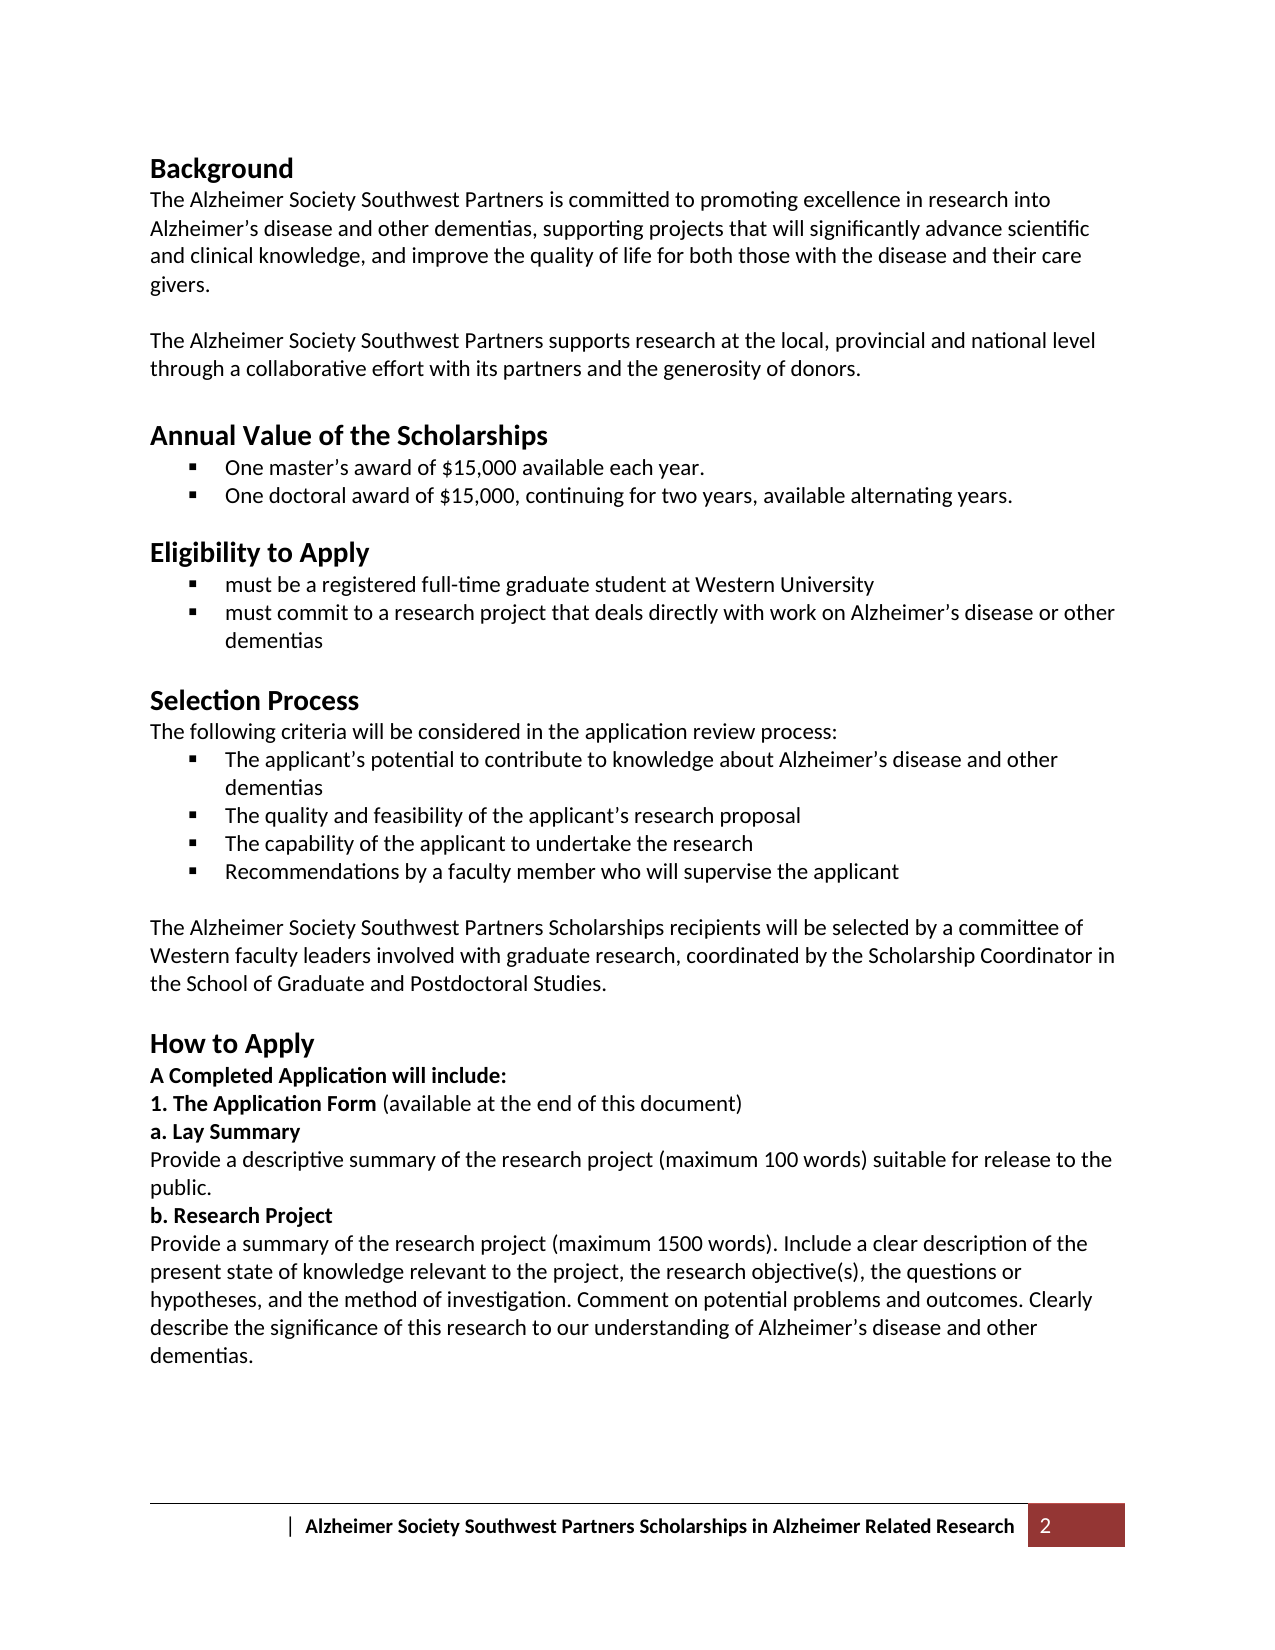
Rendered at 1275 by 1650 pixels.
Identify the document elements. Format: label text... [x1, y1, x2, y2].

text A Completed Application will include: [150, 1061, 1125, 1089]
text a. Lay Summary [150, 1117, 1125, 1145]
list The applicant’s potential to contribute to knowledge about Alzheimer’s disease and other dementias [187, 745, 1125, 801]
text Provide a descriptive summary of the research project (maximum 100 words) suitable for release to the public. [150, 1145, 1125, 1201]
text The Alzheimer Society Southwest Partners supports research at the local, provincial and national level through a collaborative effort with its partners and the generosity of donors. [150, 326, 1125, 382]
text Background [150, 150, 1125, 186]
text The Alzheimer Society Southwest Partners is committed to promoting excellence in research into Alzheimer’s disease and other dementias, supporting projects that will significantly advance scientific and clinical knowledge, and improve the quality of life for both those with the disease and their care givers. [150, 186, 1125, 298]
text Annual Value of the Scholarships [150, 417, 1125, 453]
text The following criteria will be considered in the application review process: [150, 717, 1125, 745]
list The capability of the applicant to undertake the research [187, 829, 1125, 857]
text How to Apply [150, 1026, 1125, 1061]
text Eligibility to Apply [150, 534, 1125, 570]
list must commit to a research project that deals directly with work on Alzheimer’s disease or other dementias [187, 598, 1125, 654]
text b. Research Project [150, 1201, 1125, 1229]
list must be a registered full-time graduate student at Western University [187, 570, 1125, 598]
list Recommendations by a faculty member who will supervise the applicant [187, 857, 1125, 886]
text Provide a summary of the research project (maximum 1500 words). Include a clear description of the present state of knowledge relevant to the project, the research objective(s), the questions or hypotheses, and the method of investigation. Comment on potential problems and outcomes. Clearly describe the significance of this research to our understanding of Alzheimer’s disease and other dementias. [150, 1229, 1125, 1369]
text Selection Process [150, 682, 1125, 717]
text 1. The Application Form (available at the end of this document) [150, 1089, 1125, 1117]
text The Alzheimer Society Southwest Partners Scholarships recipients will be selected by a committee of Western faculty leaders involved with graduate research, coordinated by the Scholarship Coordinator in the School of Graduate and Postdoctoral Studies. [150, 913, 1125, 998]
list One master’s award of $15,000 available each year. [187, 453, 1125, 481]
list One doctoral award of $15,000, continuing for two years, available alternating years. [187, 481, 1125, 509]
list The quality and feasibility of the applicant’s research proposal [187, 801, 1125, 829]
